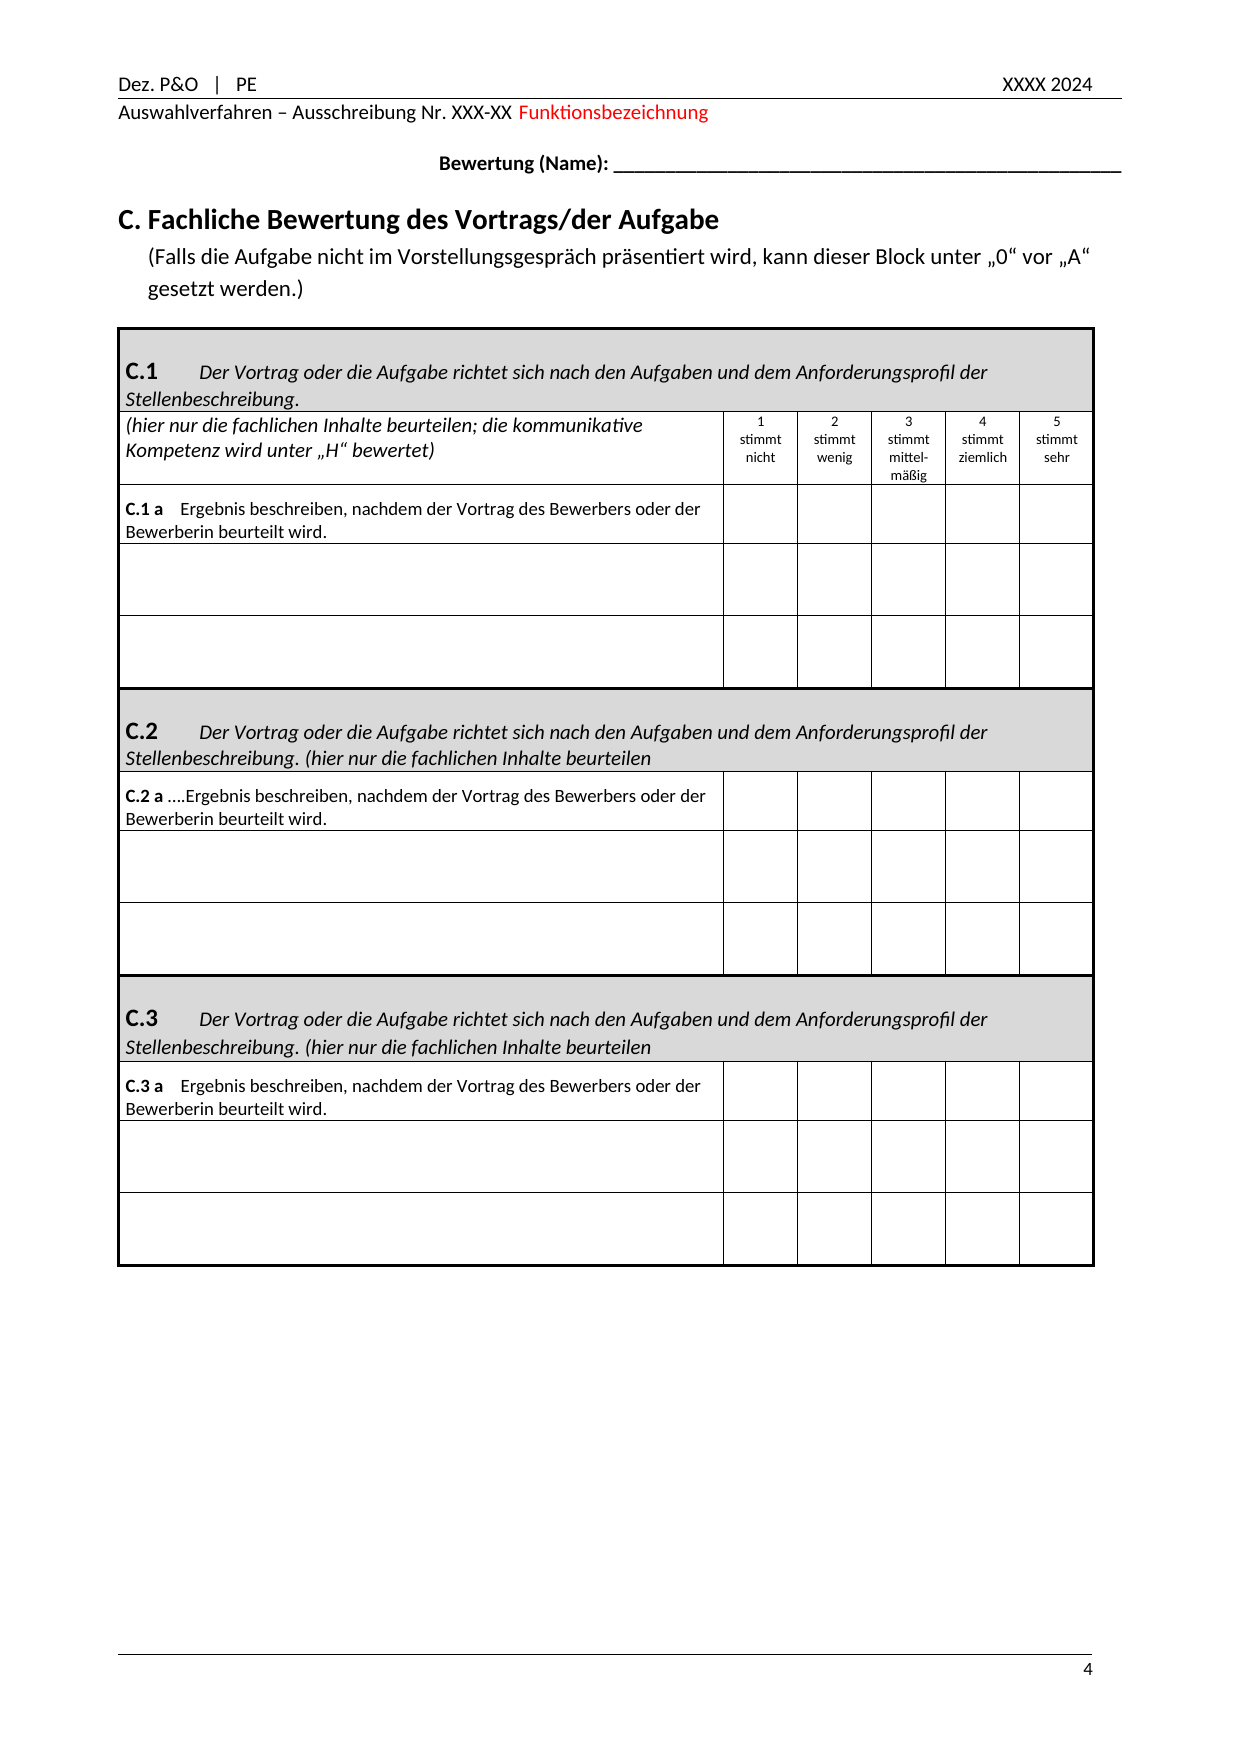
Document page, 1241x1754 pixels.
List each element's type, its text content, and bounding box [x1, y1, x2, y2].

table_cell [724, 1121, 797, 1192]
table_cell [120, 616, 723, 687]
table_cell [1020, 903, 1092, 974]
table_cell [724, 544, 797, 615]
table_cell [798, 831, 871, 902]
table_cell C.2 a ….Ergebnis beschreiben, nachdem der Vortrag des Bewerbers oder der Bewerberin beurteilt wird. [120, 772, 723, 830]
table_cell C.3 a Ergebnis beschreiben, nachdem der Vortrag des Bewerbers oder der Bewerberin beurteilt wird. [120, 1062, 723, 1120]
table_cell [946, 1062, 1019, 1120]
table_cell [872, 903, 945, 974]
table_cell [120, 903, 723, 974]
table_cell C.1 a Ergebnis beschreiben, nachdem der Vortrag des Bewerbers oder der Bewerberin beurteilt wird. [120, 485, 723, 543]
table_cell [1020, 772, 1092, 830]
table_cell [798, 903, 871, 974]
table_cell [120, 544, 723, 615]
table_cell [1020, 1121, 1092, 1192]
table_cell [798, 1062, 871, 1120]
table_header C.1 Der Vortrag oder die Aufgabe richtet sich nach den Aufgaben und dem Anforderungsprofil der Stellenbeschreibung. [120, 330, 1092, 411]
table_cell (hier nur die fachlichen Inhalte beurteilen; die kommunikative Kompetenz wird unter „H“ bewertet) [120, 412, 723, 483]
table_cell [1020, 616, 1092, 687]
table_cell [120, 1193, 723, 1264]
table_cell [946, 772, 1019, 830]
table_cell [946, 544, 1019, 615]
table_cell [946, 1121, 1019, 1192]
list (Falls die Aufgabe nicht im Vorstellungsgespräch präsentiert wird, kann dieser Block unter „0“ vor „A“ gesetzt werden.) [148, 242, 1137, 302]
table_cell [724, 1062, 797, 1120]
list Fachliche Bewertung des Vortrags/der Aufgabe [118, 201, 1137, 237]
table_cell [724, 903, 797, 974]
table_cell [120, 831, 723, 902]
table_cell [120, 1121, 723, 1192]
table_cell [798, 544, 871, 615]
table_cell [798, 616, 871, 687]
table_cell 3 stimmt mittel-mäßig [872, 412, 945, 483]
table_cell [946, 616, 1019, 687]
table_cell [872, 616, 945, 687]
table_cell [798, 1193, 871, 1264]
table_cell [724, 485, 797, 543]
table_cell [724, 616, 797, 687]
table_cell [946, 485, 1019, 543]
table_cell [946, 1193, 1019, 1264]
table_cell C.3 Der Vortrag oder die Aufgabe richtet sich nach den Aufgaben und dem Anforderungsprofil der Stellenbeschreibung. (hier nur die fachlichen Inhalte beurteilen [120, 977, 1092, 1061]
table_cell [1020, 544, 1092, 615]
table_cell [872, 772, 945, 830]
table_cell [1020, 485, 1092, 543]
table_cell [872, 1193, 945, 1264]
table_cell [872, 831, 945, 902]
table_cell [872, 485, 945, 543]
table_cell [946, 903, 1019, 974]
table_cell [724, 831, 797, 902]
table_cell [1020, 1193, 1092, 1264]
table_cell [946, 831, 1019, 902]
table_cell [872, 544, 945, 615]
table_cell 1 stimmt nicht [724, 412, 797, 483]
table_cell [724, 772, 797, 830]
table_cell [798, 485, 871, 543]
table_cell [798, 1121, 871, 1192]
table_cell 2 stimmt wenig [798, 412, 871, 483]
table_cell [872, 1121, 945, 1192]
table_cell [724, 1193, 797, 1264]
table_cell [798, 772, 871, 830]
table_cell [1020, 831, 1092, 902]
table_cell [872, 1062, 945, 1120]
table_cell [1020, 1062, 1092, 1120]
table_cell C.2 Der Vortrag oder die Aufgabe richtet sich nach den Aufgaben und dem Anforderungsprofil der Stellenbeschreibung. (hier nur die fachlichen Inhalte beurteilen [120, 690, 1092, 771]
table_cell 4 stimmt ziemlich [946, 412, 1019, 483]
table_cell 5 stimmt sehr [1020, 412, 1092, 483]
